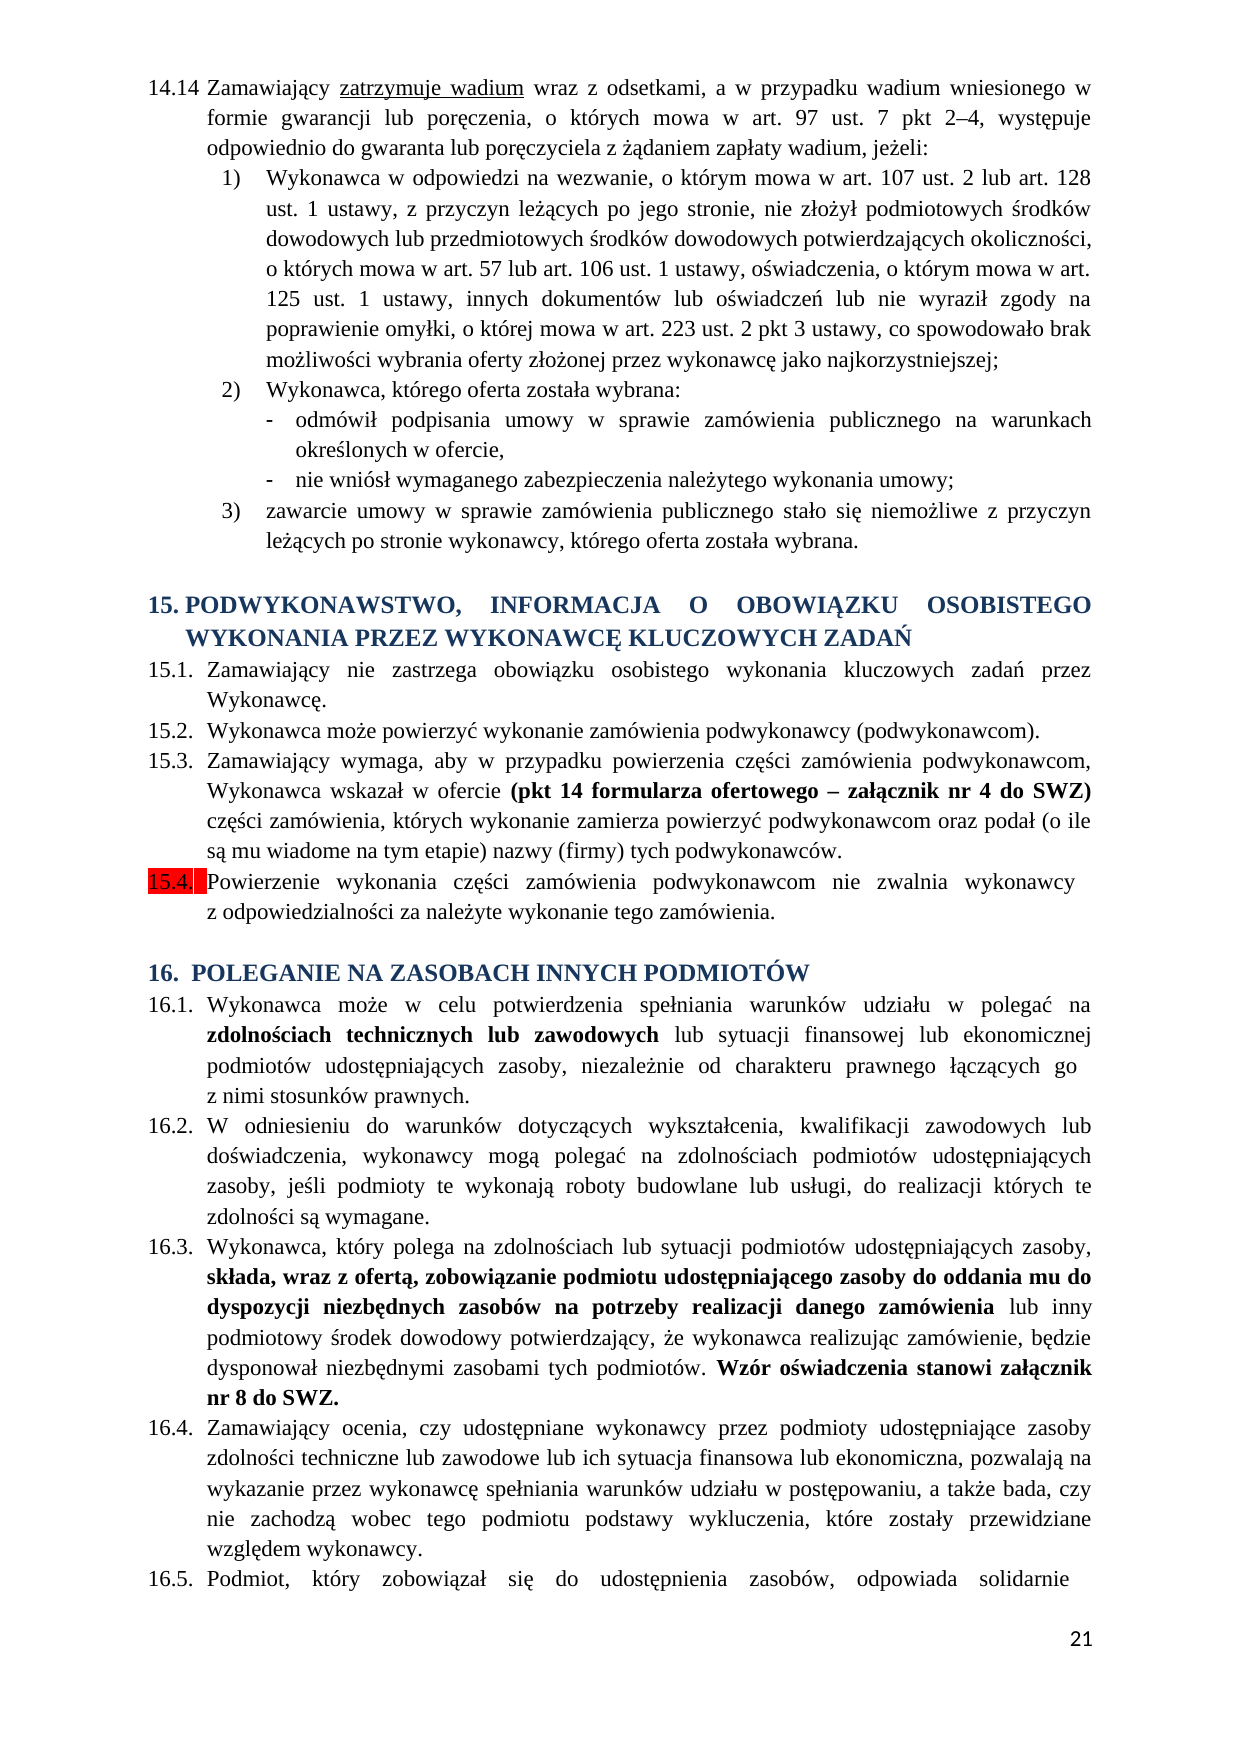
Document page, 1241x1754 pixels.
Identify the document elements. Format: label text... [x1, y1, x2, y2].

list PODWYKONAWSTWO, INFORMACJA O OBOWIĄZKU OSOBISTEGO WYKONANIA PRZEZ WYKONAWCĘ KLUCZOWYCH ZADAŃ [148, 590, 1093, 652]
list Wykonawca może powierzyć wykonanie zamówienia podwykonawcy (podwykonawcom). [148, 717, 1093, 743]
list W odniesieniu do warunków dotyczących wykształcenia, kwalifikacji zawodowych lub doświadczenia, wykonawcy mogą polegać na zdolnościach podmiotów udostępniających zasoby, jeśli podmioty te wykonają roboty budowlane lub usługi, do realizacji których te zdolności są wymagane. [148, 1112, 1093, 1229]
list Wykonawca w odpowiedzi na wezwanie, o którym mowa w art. 107 ust. 2 lub art. 128 ust. 1 ustawy, z przyczyn leżących po jego stronie, nie złożył podmiotowych środków dowodowych lub przedmiotowych środków dowodowych potwierdzających okoliczności, o których mowa w art. 57 lub art. 106 ust. 1 ustawy, oświadczenia, o którym mowa w art. 125 ust. 1 ustawy, innych dokumentów lub oświadczeń lub nie wyraził zgody na poprawienie omyłki, o której mowa w art. 223 ust. 2 pkt 3 ustawy, co spowodowało brak możliwości wybrania oferty złożonej przez wykonawcę jako najkorzystniejszej; [221, 164, 1093, 372]
list Wykonawca, którego oferta została wybrana: [221, 376, 1093, 402]
list POLEGANIE NA ZASOBACH INNYCH PODMIOTÓW [148, 958, 1093, 987]
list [148, 1565, 1093, 1592]
list Zamawiający nie zastrzega obowiązku osobistego wykonania kluczowych zadań przez Wykonawcę. [148, 656, 1093, 713]
list Zamawiający wymaga, aby w przypadku powierzenia części zamówienia podwykonawcom, Wykonawca wskazał w ofercie (pkt 14 formularza ofertowego – załącznik nr 4 do SWZ) części zamówienia, których wykonanie zamierza powierzyć podwykonawcom oraz podał (o ile są mu wiadome na tym etapie) nazwy (firmy) tych podwykonawców. [148, 747, 1093, 864]
list zawarcie umowy w sprawie zamówienia publicznego stało się niemożliwe z przyczyn leżących po stronie wykonawcy, którego oferta została wybrana. [221, 497, 1093, 553]
list Wykonawca może w celu potwierdzenia spełniania warunków udziału w polegać na zdolnościach technicznych lub zawodowych lub sytuacji finansowej lub ekonomicznej podmiotów udostępniających zasoby, niezależnie od charakteru prawnego łączących go z nimi stosunków prawnych. [148, 991, 1093, 1108]
list Zamawiający zatrzymuje wadium wraz z odsetkami, a w przypadku wadium wniesionego w formie gwarancji lub poręczenia, o których mowa w art. 97 ust. 7 pkt 2–4, występuje odpowiednio do gwaranta lub poręczyciela z żądaniem zapłaty wadium, jeżeli: [148, 74, 1093, 161]
list nie wniósł wymaganego zabezpieczenia należytego wykonania umowy; [266, 467, 1093, 493]
list Wykonawca, który polega na zdolnościach lub sytuacji podmiotów udostępniających zasoby, składa, wraz z ofertą, zobowiązanie podmiotu udostępniającego zasoby do oddania mu do dyspozycji niezbędnych zasobów na potrzeby realizacji danego zamówienia lub inny podmiotowy środek dowodowy potwierdzający, że wykonawca realizując zamówienie, będzie dysponował niezbędnymi zasobami tych podmiotów. Wzór oświadczenia stanowi załącznik nr 8 do SWZ. [148, 1233, 1093, 1410]
list Zamawiający ocenia, czy udostępniane wykonawcy przez podmioty udostępniające zasoby zdolności techniczne lub zawodowe lub ich sytuacja finansowa lub ekonomiczna, pozwalają na wykazanie przez wykonawcę spełniania warunków udziału w postępowaniu, a także bada, czy nie zachodzą wobec tego podmiotu podstawy wykluczenia, które zostały przewidziane względem wykonawcy. [148, 1414, 1093, 1561]
list odmówił podpisania umowy w sprawie zamówienia publicznego na warunkach określonych w ofercie, [266, 406, 1093, 463]
list Powierzenie wykonania części zamówienia podwykonawcom nie zwalnia wykonawcy z odpowiedzialności za należyte wykonanie tego zamówienia. [148, 868, 1093, 924]
